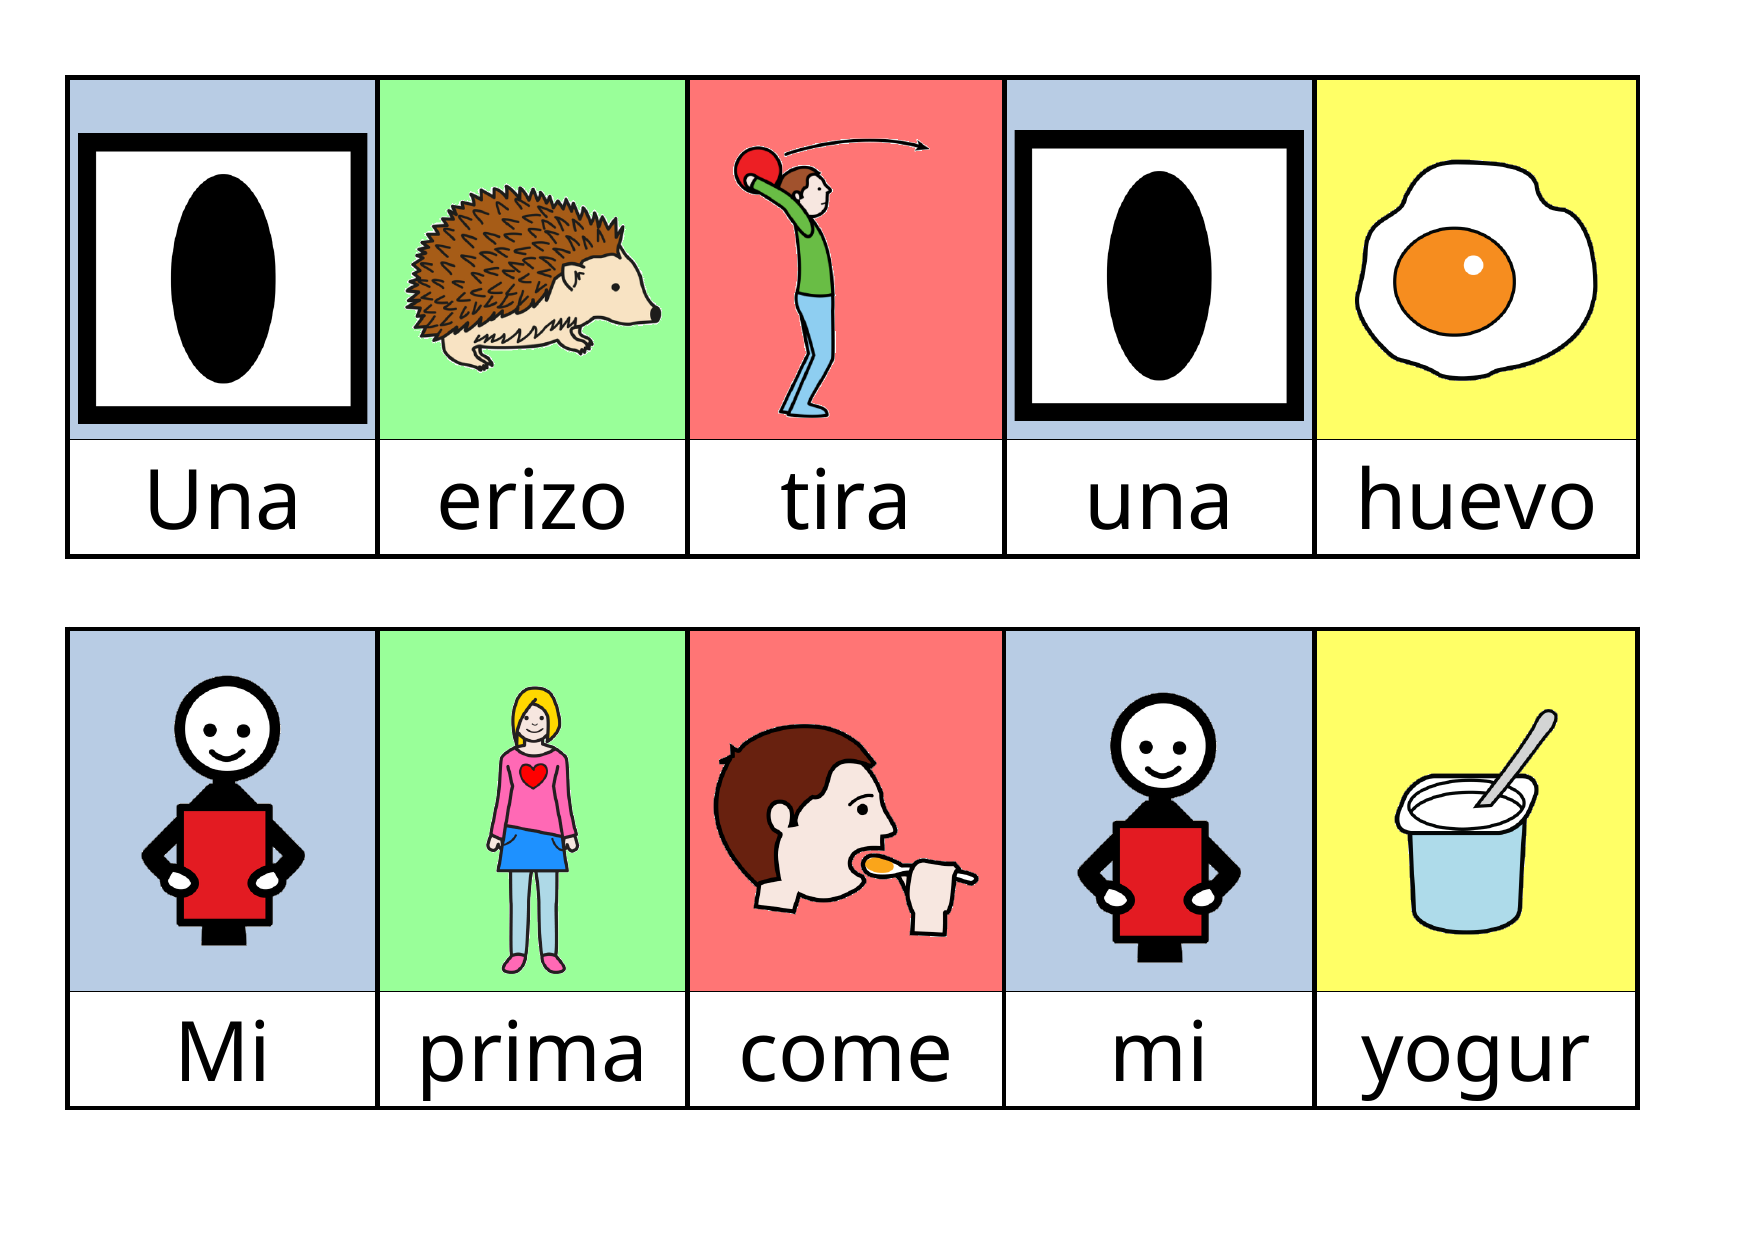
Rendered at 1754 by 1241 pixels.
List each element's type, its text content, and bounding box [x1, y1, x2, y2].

table_cell una [1007, 440, 1312, 554]
table_cell Mi [70, 992, 375, 1106]
table_cell yogur [1317, 992, 1635, 1106]
table_cell Una [70, 440, 375, 554]
table_cell come [690, 992, 1002, 1106]
picture [698, 130, 994, 426]
table_cell tira [690, 440, 1002, 554]
picture [75, 665, 371, 961]
picture [385, 130, 681, 426]
table_header [1317, 80, 1636, 439]
picture [1328, 122, 1624, 418]
table_header [1006, 631, 1312, 991]
picture [698, 682, 994, 978]
picture [385, 682, 681, 978]
table_header [70, 80, 375, 439]
picture [1014, 130, 1304, 421]
table_header [380, 631, 685, 991]
picture [78, 133, 368, 424]
table_header [690, 631, 1002, 991]
picture [1328, 673, 1624, 970]
picture [1011, 682, 1307, 978]
table_cell huevo [1317, 440, 1636, 554]
table_cell mi [1006, 992, 1312, 1106]
table_header [380, 80, 685, 439]
table_cell erizo [380, 440, 685, 554]
table_header [70, 631, 375, 991]
table_header [1317, 631, 1635, 991]
table_header [690, 80, 1002, 439]
table_header [1007, 80, 1312, 439]
table_cell prima [380, 992, 685, 1106]
